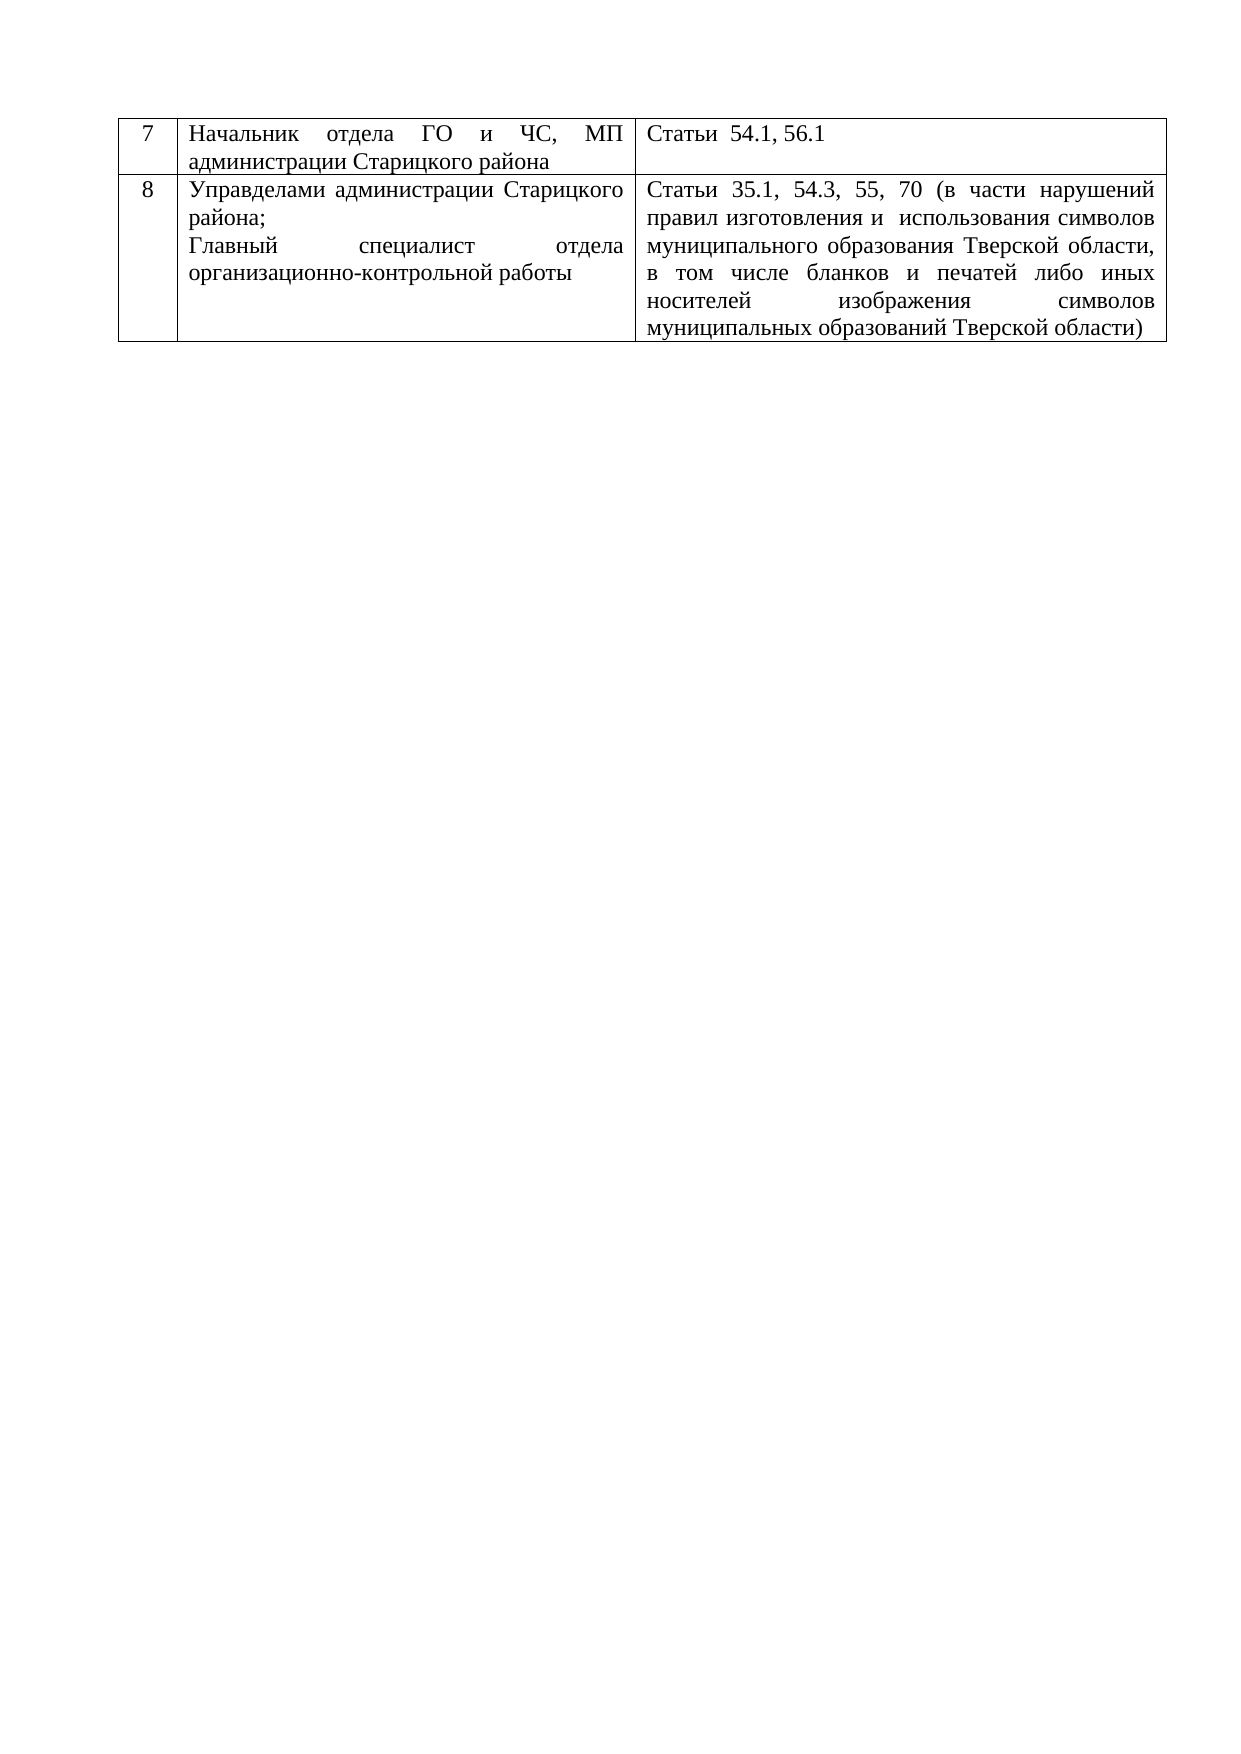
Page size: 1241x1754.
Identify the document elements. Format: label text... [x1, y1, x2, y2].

table_cell Управделами администрации Старицкого района; Главный специалист отдела организационно-контрольной работы [178, 175, 635, 341]
table_cell Статьи 54.1, 56.1 [636, 119, 1166, 174]
table_cell 7 [119, 119, 177, 174]
table_cell 8 [119, 175, 177, 341]
table_cell Статьи 35.1, 54.3, 55, 70 (в части нарушений правил изготовления и использования символов муниципального образования Тверской области, в том числе бланков и печатей либо иных носителей изображения символов муниципальных образований Тверской области) [636, 175, 1166, 341]
table_cell Начальник отдела ГО и ЧС, МП администрации Старицкого района [178, 119, 635, 174]
